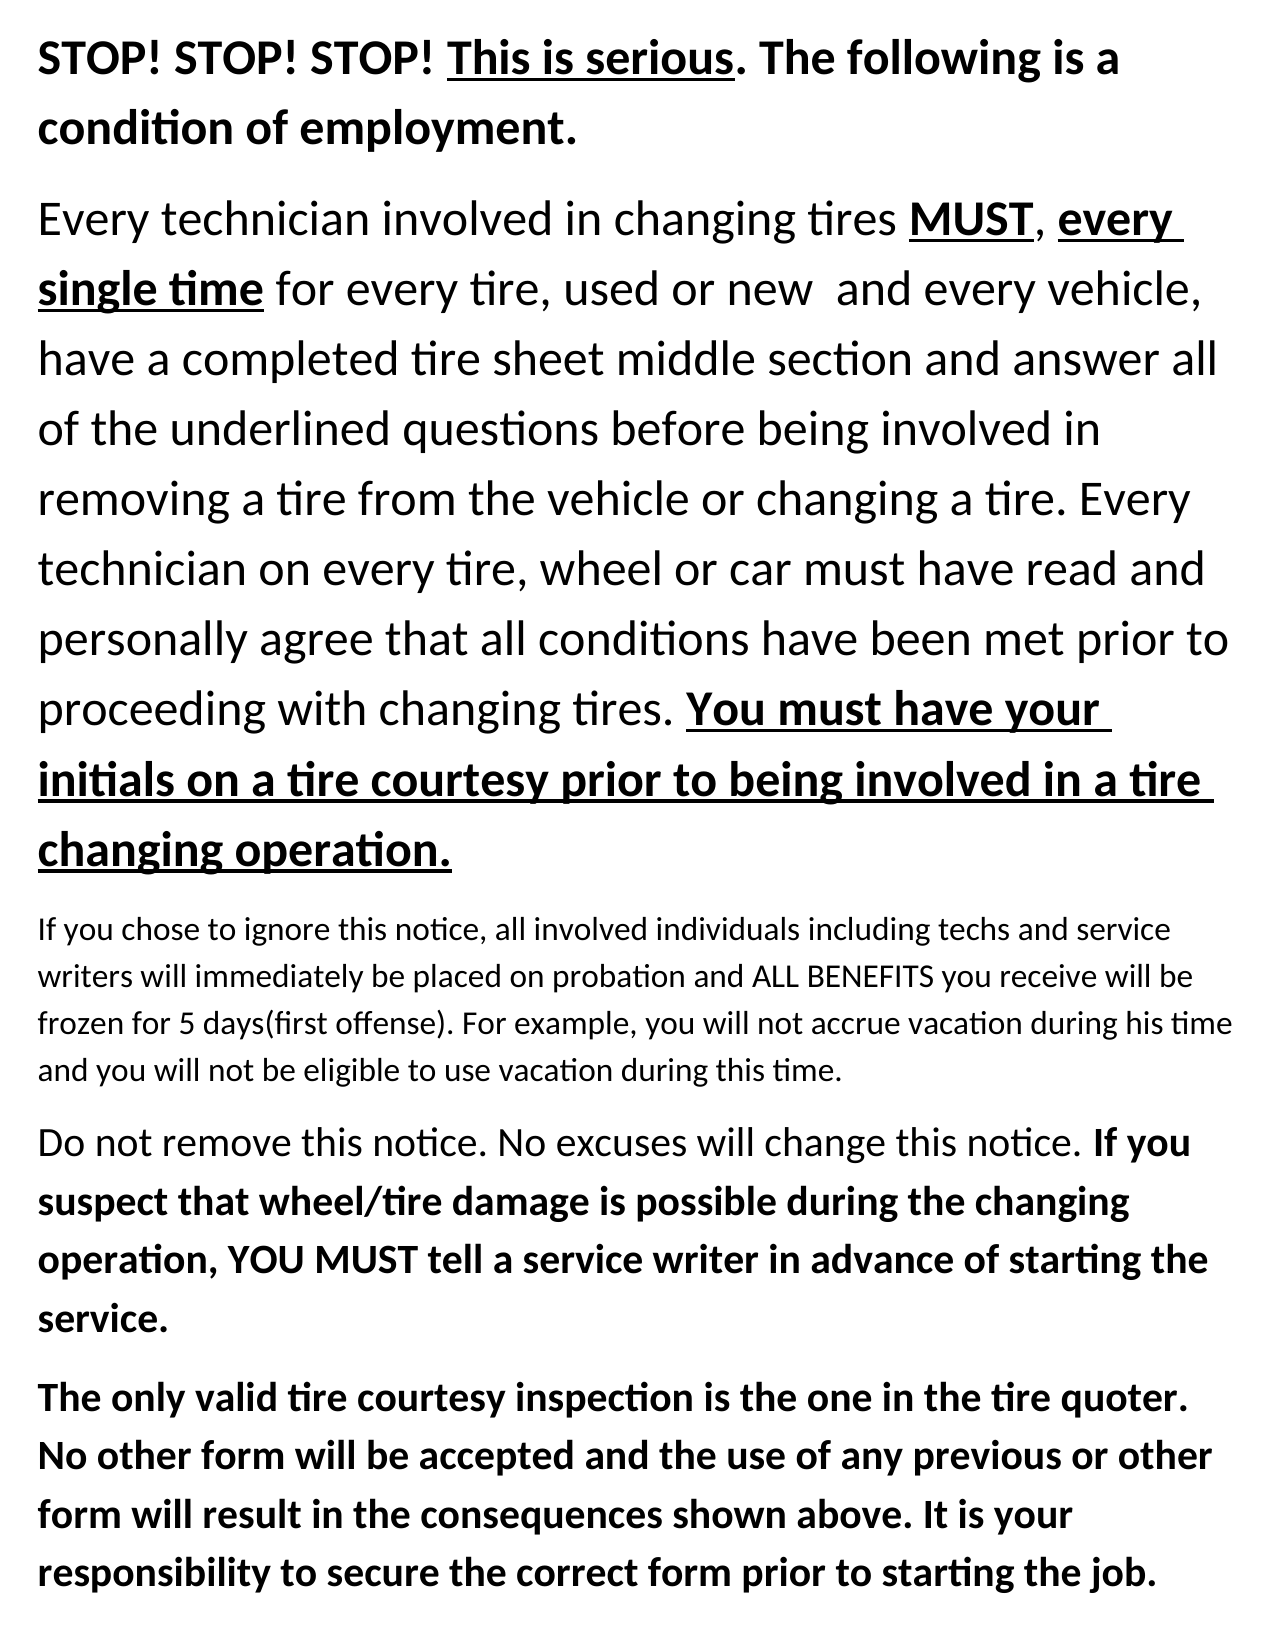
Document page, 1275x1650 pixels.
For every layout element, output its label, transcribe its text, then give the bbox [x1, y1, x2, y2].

text STOP! STOP! STOP! This is serious. The following is a condition of employment. [37, 26, 1239, 157]
text If you chose to ignore this notice, all involved individuals including techs and service writers will immediately be placed on probation and ALL BENEFITS you receive will be frozen for 5 days(first offense). For example, you will not accrue vacation during his time and you will not be eligible to use vacation during this time. [37, 908, 1239, 1089]
text Every technician involved in changing tires MUST, every single time for every tire, used or new and every vehicle, have a completed tire sheet middle section and answer all of the underlined questions before being involved in removing a tire from the vehicle or changing a tire. Every technician on every tire, wheel or car must have read and personally agree that all conditions have been met prior to proceeding with changing tires. You must have your initials on a tire courtesy prior to being involved in a tire changing operation. [37, 187, 1239, 878]
text Do not remove this notice. No excuses will change this notice. If you suspect that wheel/tire damage is possible during the changing operation, YOU MUST tell a service writer in advance of starting the service. [37, 1116, 1239, 1342]
text The only valid tire courtesy inspection is the one in the tire quoter. No other form will be accepted and the use of any previous or other form will result in the consequences shown above. It is your responsibility to secure the correct form prior to starting the job. [37, 1371, 1239, 1597]
